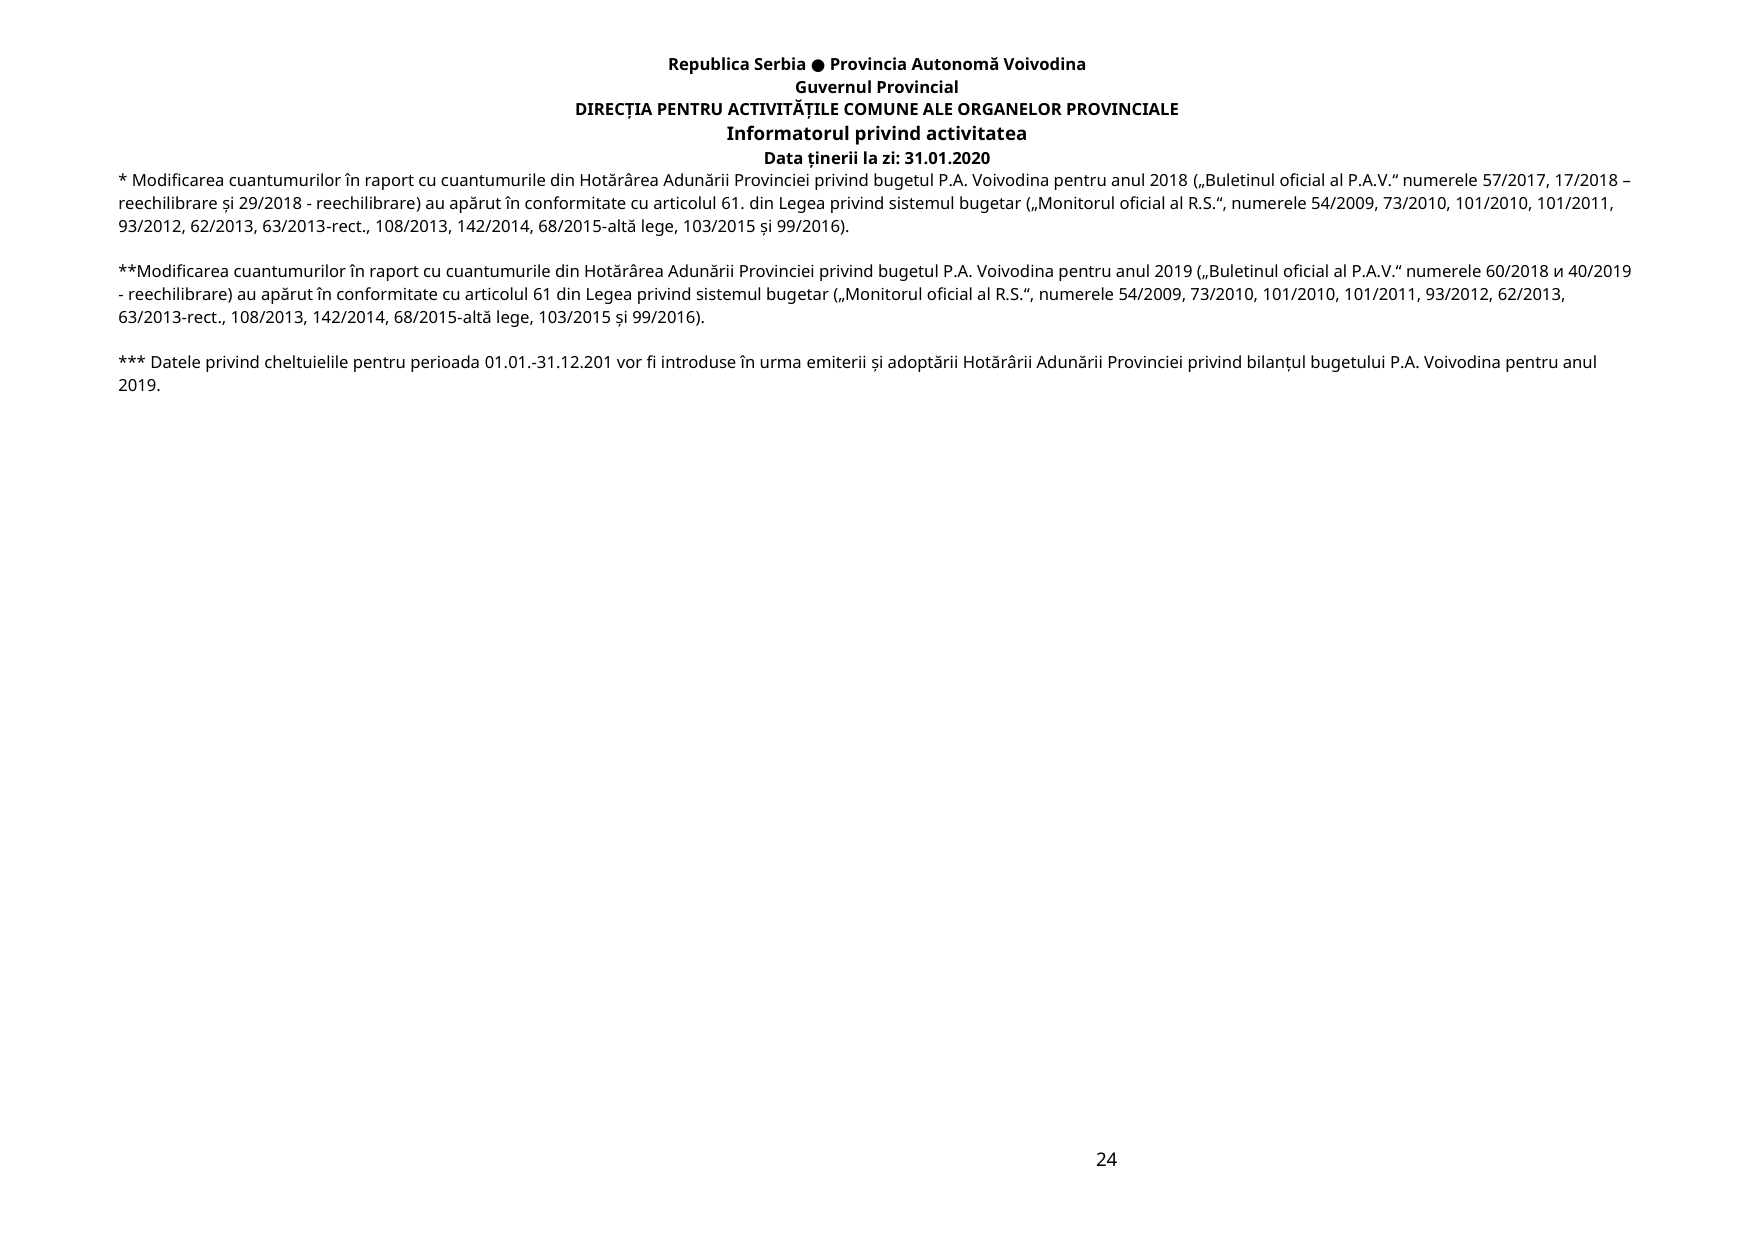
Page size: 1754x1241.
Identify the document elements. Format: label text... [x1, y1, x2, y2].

text **Modificarea cuantumurilor în raport cu cuantumurile din Hotărârea Adunării Provinciei privind bugetul P.A. Voivodina pentru anul 2019 („Buletinul oficial al P.A.V.“ numerele 60/2018 и 40/2019 - reechilibrare) au apărut în conformitate cu articolul 61 din Legea privind sistemul bugetar („Monitorul oficial al R.S.“, numerele 54/2009, 73/2010, 101/2010, 101/2011, 93/2012, 62/2013, 63/2013-rect., 108/2013, 142/2014, 68/2015-altă lege, 103/2015 și 99/2016). [118, 260, 1636, 328]
text *** Datele privind cheltuielile pentru perioada 01.01.-31.12.201 vor fi introduse în urma emiterii și adoptării Hotărârii Adunării Provinciei privind bilanțul bugetului P.A. Voivodina pentru anul 2019. [118, 351, 1636, 396]
text * Modificarea cuantumurilor în raport cu cuantumurile din Hotărârea Adunării Provinciei privind bugetul P.A. Voivodina pentru anul 2018 („Buletinul oficial al P.A.V.“ numerele 57/2017, 17/2018 – reechilibrare și 29/2018 - reechilibrare) au apărut în conformitate cu articolul 61. din Legea privind sistemul bugetar („Monitorul oficial al R.S.“, numerele 54/2009, 73/2010, 101/2010, 101/2011, 93/2012, 62/2013, 63/2013-rect., 108/2013, 142/2014, 68/2015-altă lege, 103/2015 și 99/2016). [118, 169, 1636, 237]
